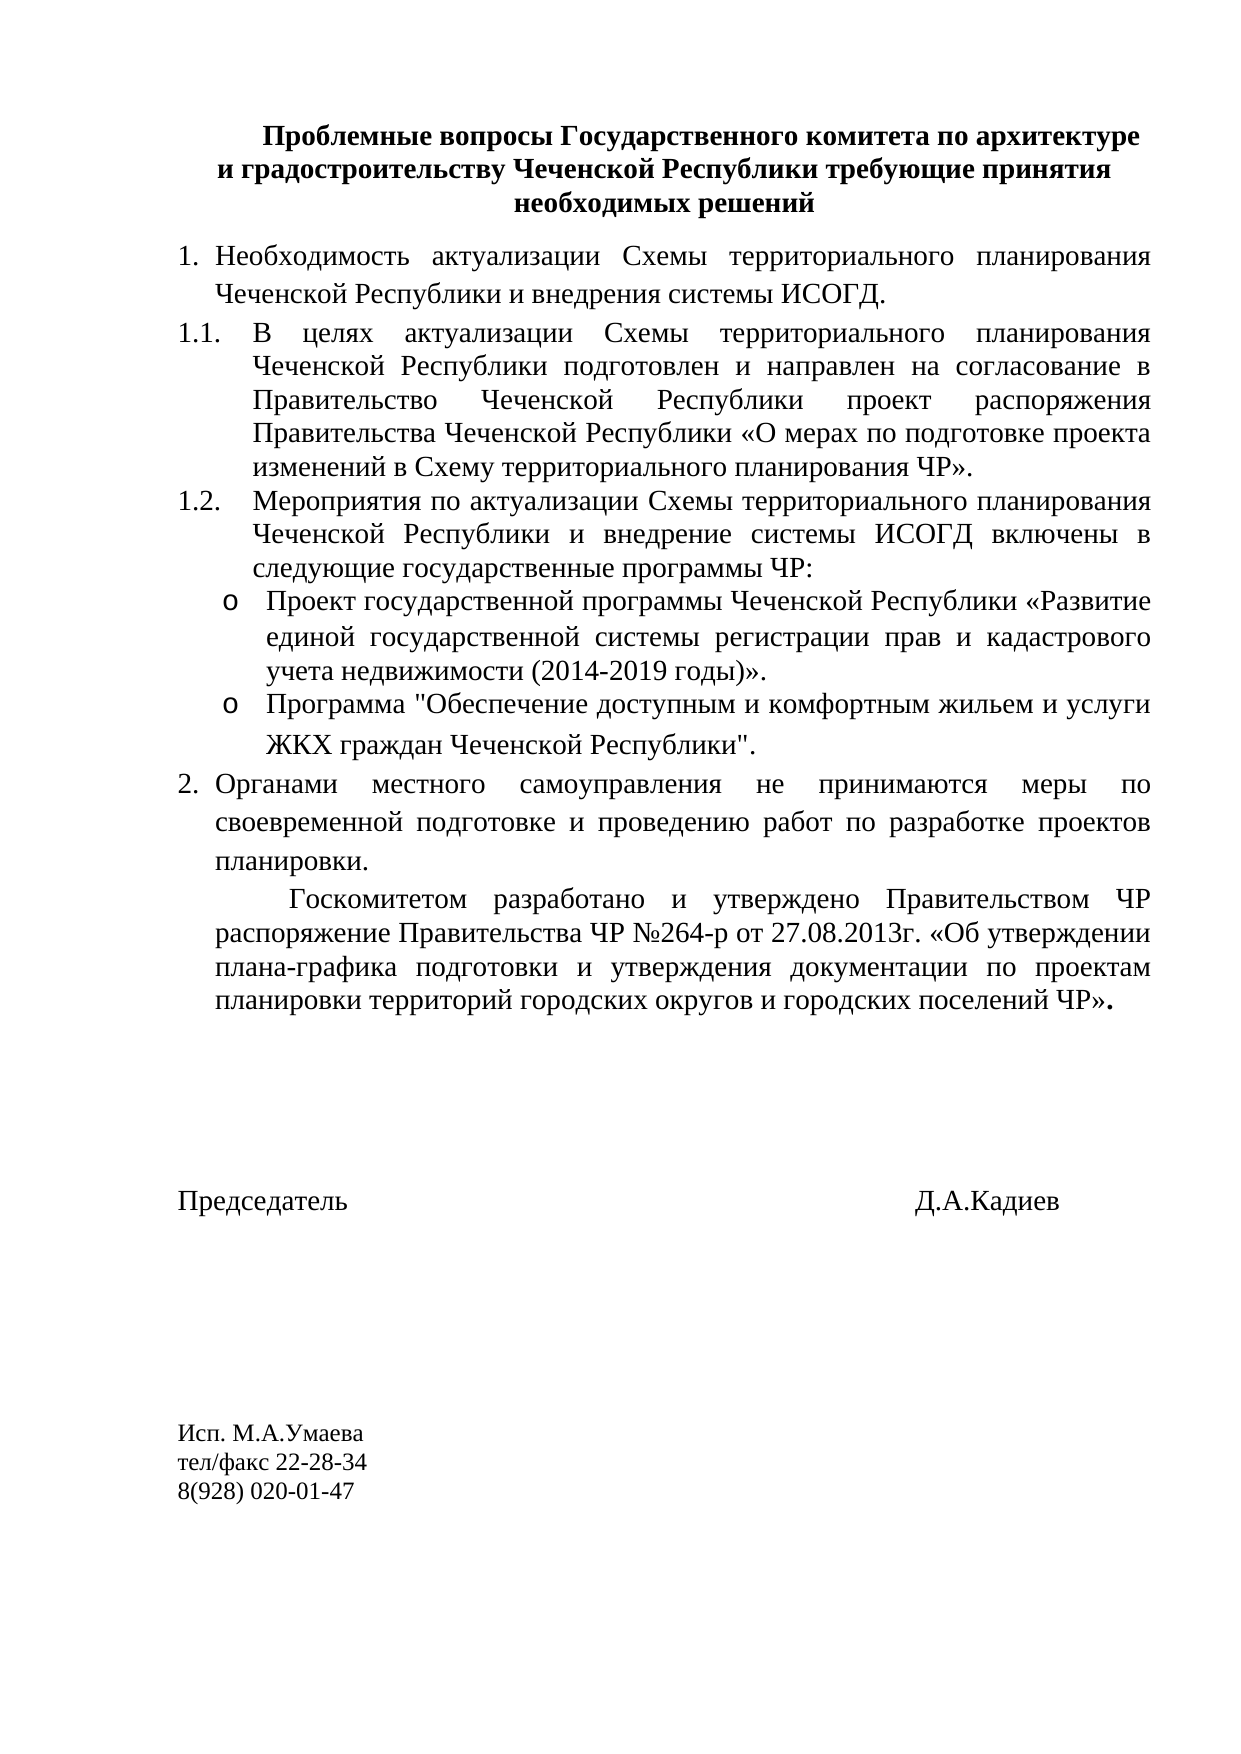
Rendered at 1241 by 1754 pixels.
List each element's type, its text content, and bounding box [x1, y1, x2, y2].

text Проблемные вопросы Государственного комитета по архитектуре и градостроительству Чеченской Республики требующие принятия необходимых решений [177, 118, 1152, 219]
list Проект государственной программы Чеченской Республики «Развитие единой государственной системы регистрации прав и кадастрового учета недвижимости (2014-2019 годы)». [222, 583, 1152, 686]
list Программа "Обеспечение доступным и комфортным жильем и услуги ЖКХ граждан Чеченской Республики". [222, 686, 1152, 761]
list Органами местного самоуправления не принимаются меры по своевременной подготовке и проведению работ по разработке проектов планировки. [177, 766, 1152, 877]
text Председатель Д.А.Кадиев [177, 1183, 1152, 1217]
list В целях актуализации Схемы территориального планирования Чеченской Республики подготовлен и направлен на согласование в Правительство Чеченской Республики проект распоряжения Правительства Чеченской Республики «О мерах по подготовке проекта изменений в Схему территориального планирования ЧР». [177, 315, 1152, 483]
list Необходимость актуализации Схемы территориального планирования Чеченской Республики и внедрения системы ИСОГД. [177, 238, 1152, 310]
text тел/факс 22-28-34 [177, 1447, 1152, 1476]
text 8(928) 020-01-47 [177, 1476, 1152, 1504]
text Исп. М.А.Умаева [177, 1418, 1152, 1447]
text Госкомитетом разработано и утверждено Правительством ЧР распоряжение Правительства ЧР №264-р от 27.08.2013г. «Об утверждении плана-графика подготовки и утверждения документации по проектам планировки территорий городских округов и городских поселений ЧР». [215, 882, 1152, 1016]
list Мероприятия по актуализации Схемы территориального планирования Чеченской Республики и внедрение системы ИСОГД включены в следующие государственные программы ЧР: [177, 483, 1152, 583]
